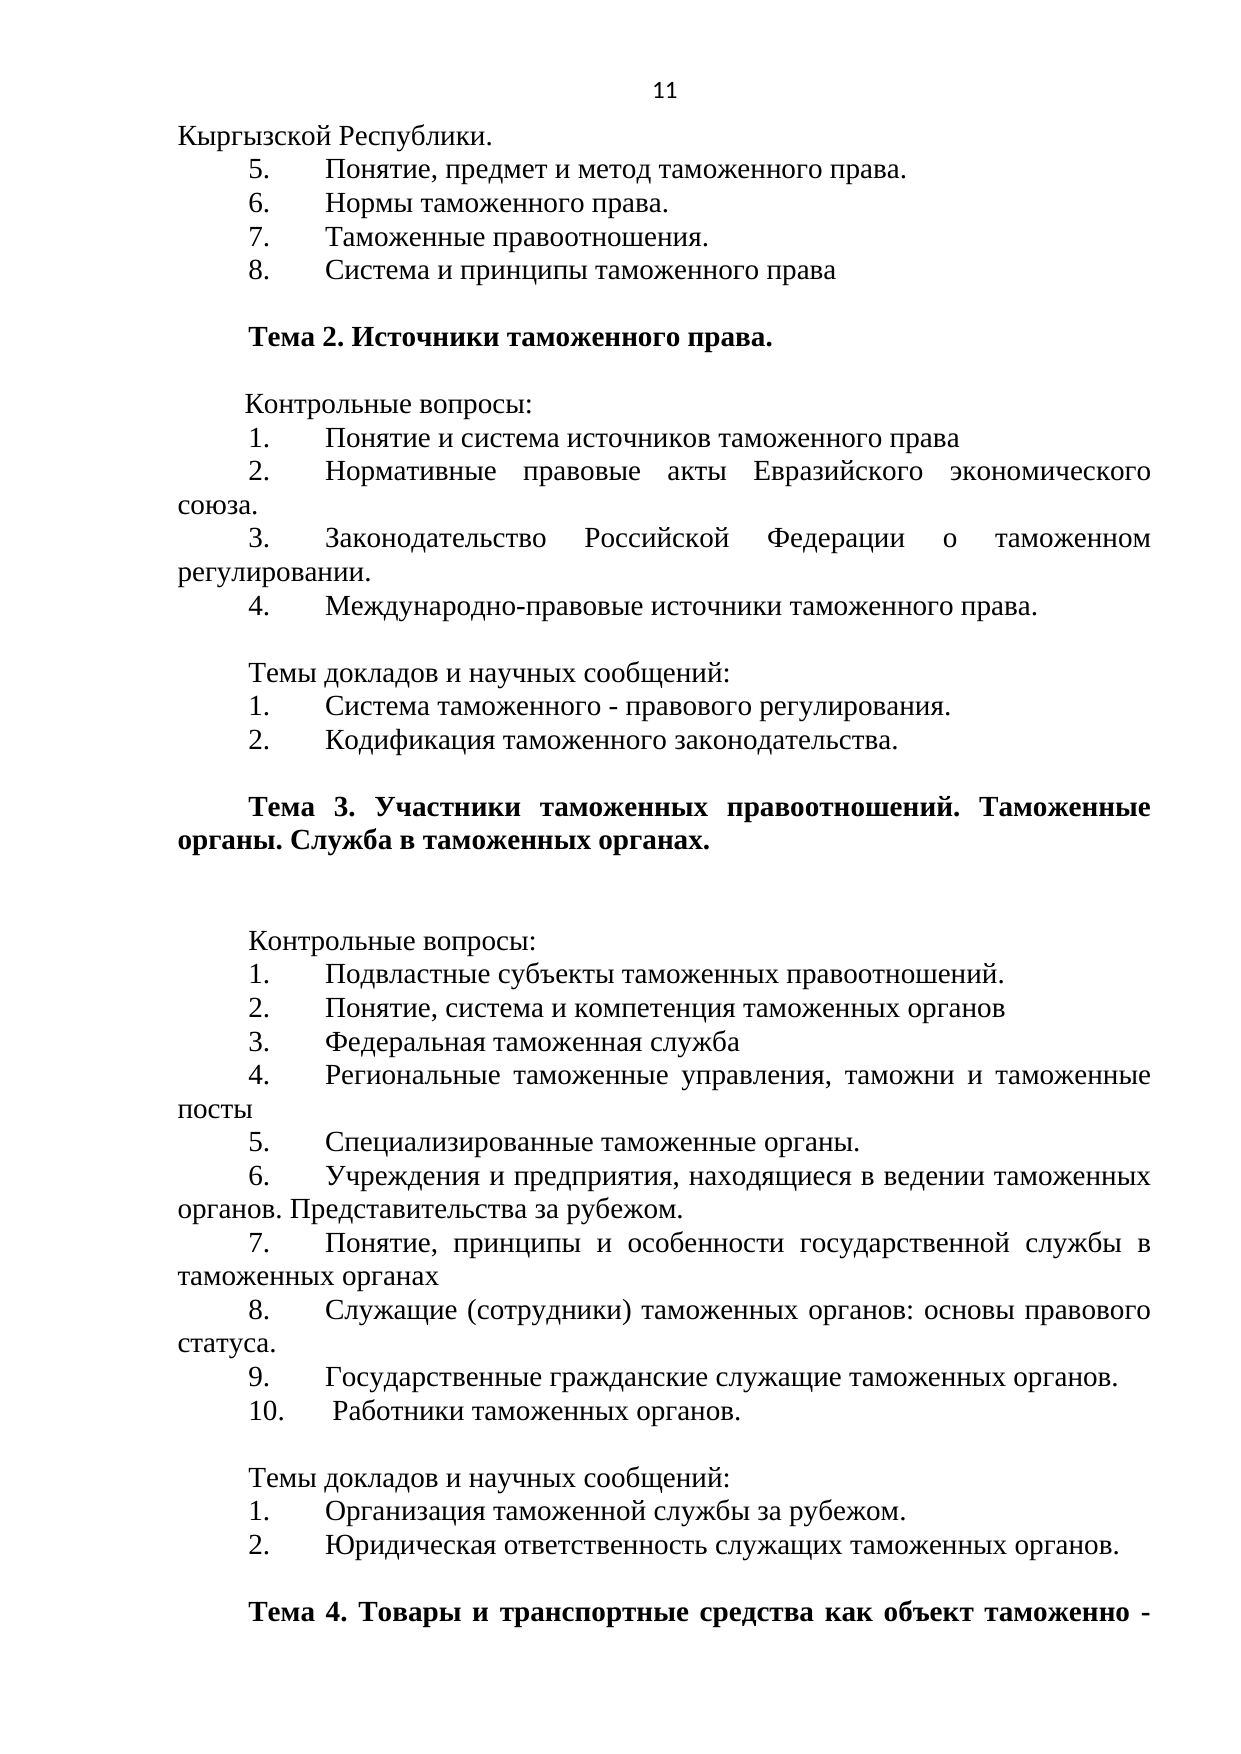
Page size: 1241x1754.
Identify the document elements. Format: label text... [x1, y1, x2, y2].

list Понятие и система источников таможенного права [177, 420, 1152, 453]
list Понятие, предмет и метод таможенного права. [177, 152, 1152, 185]
list Работники таможенных органов. [177, 1393, 1152, 1426]
list Международно-правовые источники таможенного права. [177, 588, 1152, 621]
list Нормы таможенного права. [177, 185, 1152, 219]
list Федеральная таможенная служба [177, 1024, 1152, 1057]
list Законодательство Российской Федерации о таможенном регулировании. [177, 521, 1152, 588]
list Юридическая ответственность служащих таможенных органов. [177, 1527, 1152, 1560]
list Подвластные субъекты таможенных правоотношений. [177, 957, 1152, 990]
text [177, 1594, 1152, 1627]
list Таможенные правоотношения. [177, 219, 1152, 252]
list Система таможенного - правового регулирования. [177, 688, 1152, 722]
list Система и принципы таможенного права [177, 252, 1152, 286]
list Кодификация таможенного законодательства. [177, 722, 1152, 755]
list Специализированные таможенные органы. [177, 1124, 1152, 1158]
list Государственные гражданские служащие таможенных органов. [177, 1359, 1152, 1393]
list Контрольные вопросы: [244, 386, 1152, 420]
list Служащие (сотрудники) таможенных органов: основы правового статуса. [177, 1292, 1152, 1359]
list Понятие, принципы и особенности государственной службы в таможенных органах [177, 1225, 1152, 1292]
list Учреждения и предприятия, находящиеся в ведении таможенных органов. Представительства за рубежом. [177, 1158, 1152, 1225]
list Организация таможенной службы за рубежом. [177, 1493, 1152, 1527]
list Региональные таможенные управления, таможни и таможенные посты [177, 1057, 1152, 1124]
text Темы докладов и научных сообщений: [177, 655, 1152, 688]
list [177, 118, 1152, 152]
text Тема 3. Участники таможенных правоотношений. Таможенные органы. Служба в таможенных органах. [177, 789, 1152, 856]
text Темы докладов и научных сообщений: [177, 1460, 1152, 1493]
list Понятие, система и компетенция таможенных органов [177, 990, 1152, 1024]
text Контрольные вопросы: [177, 923, 1152, 957]
text Тема 2. Источники таможенного права. [177, 319, 1152, 353]
list Нормативные правовые акты Евразийского экономического союза. [177, 453, 1152, 521]
